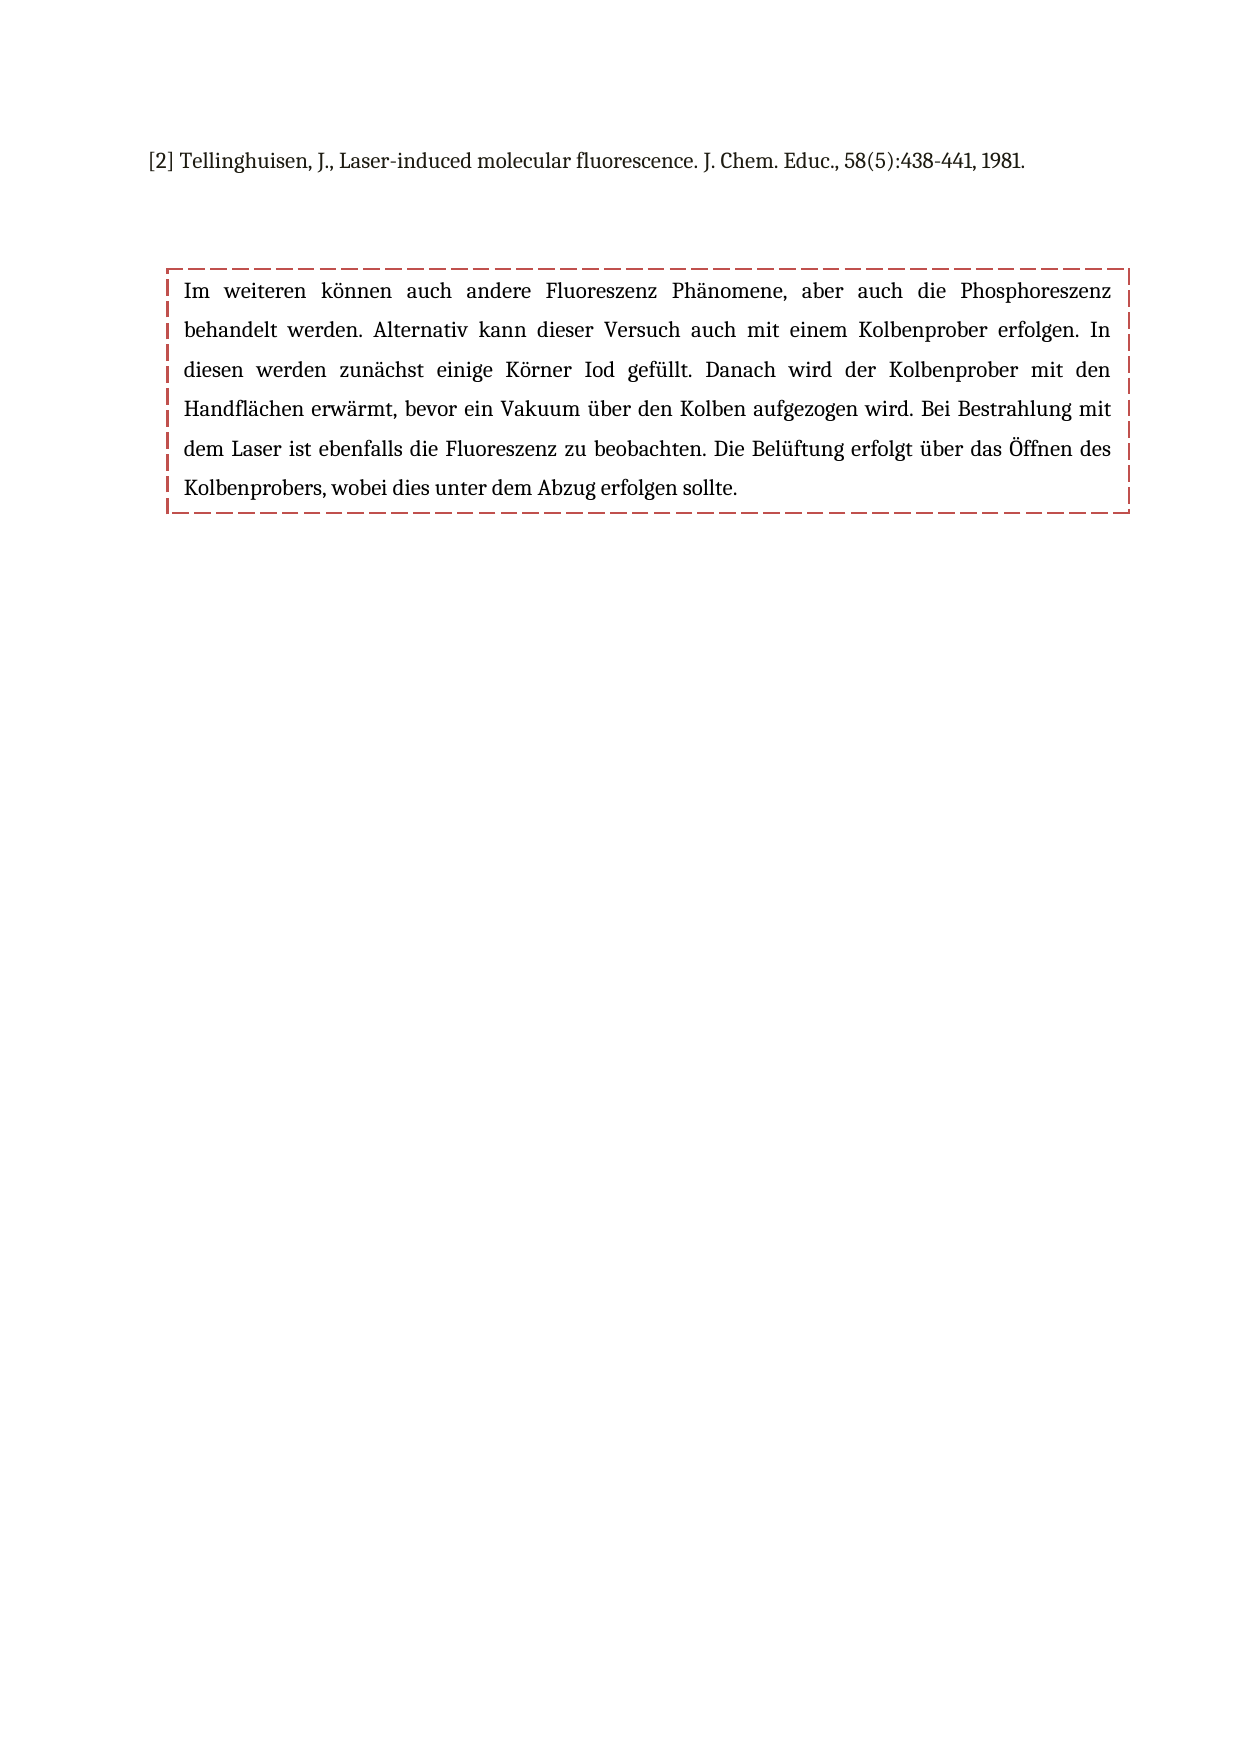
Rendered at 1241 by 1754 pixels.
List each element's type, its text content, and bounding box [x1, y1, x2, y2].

text [2] Tellinghuisen, J., Laser-induced molecular fluorescence. J. Chem. Educ., 58(5):438-441, 1981. [148, 148, 1093, 174]
